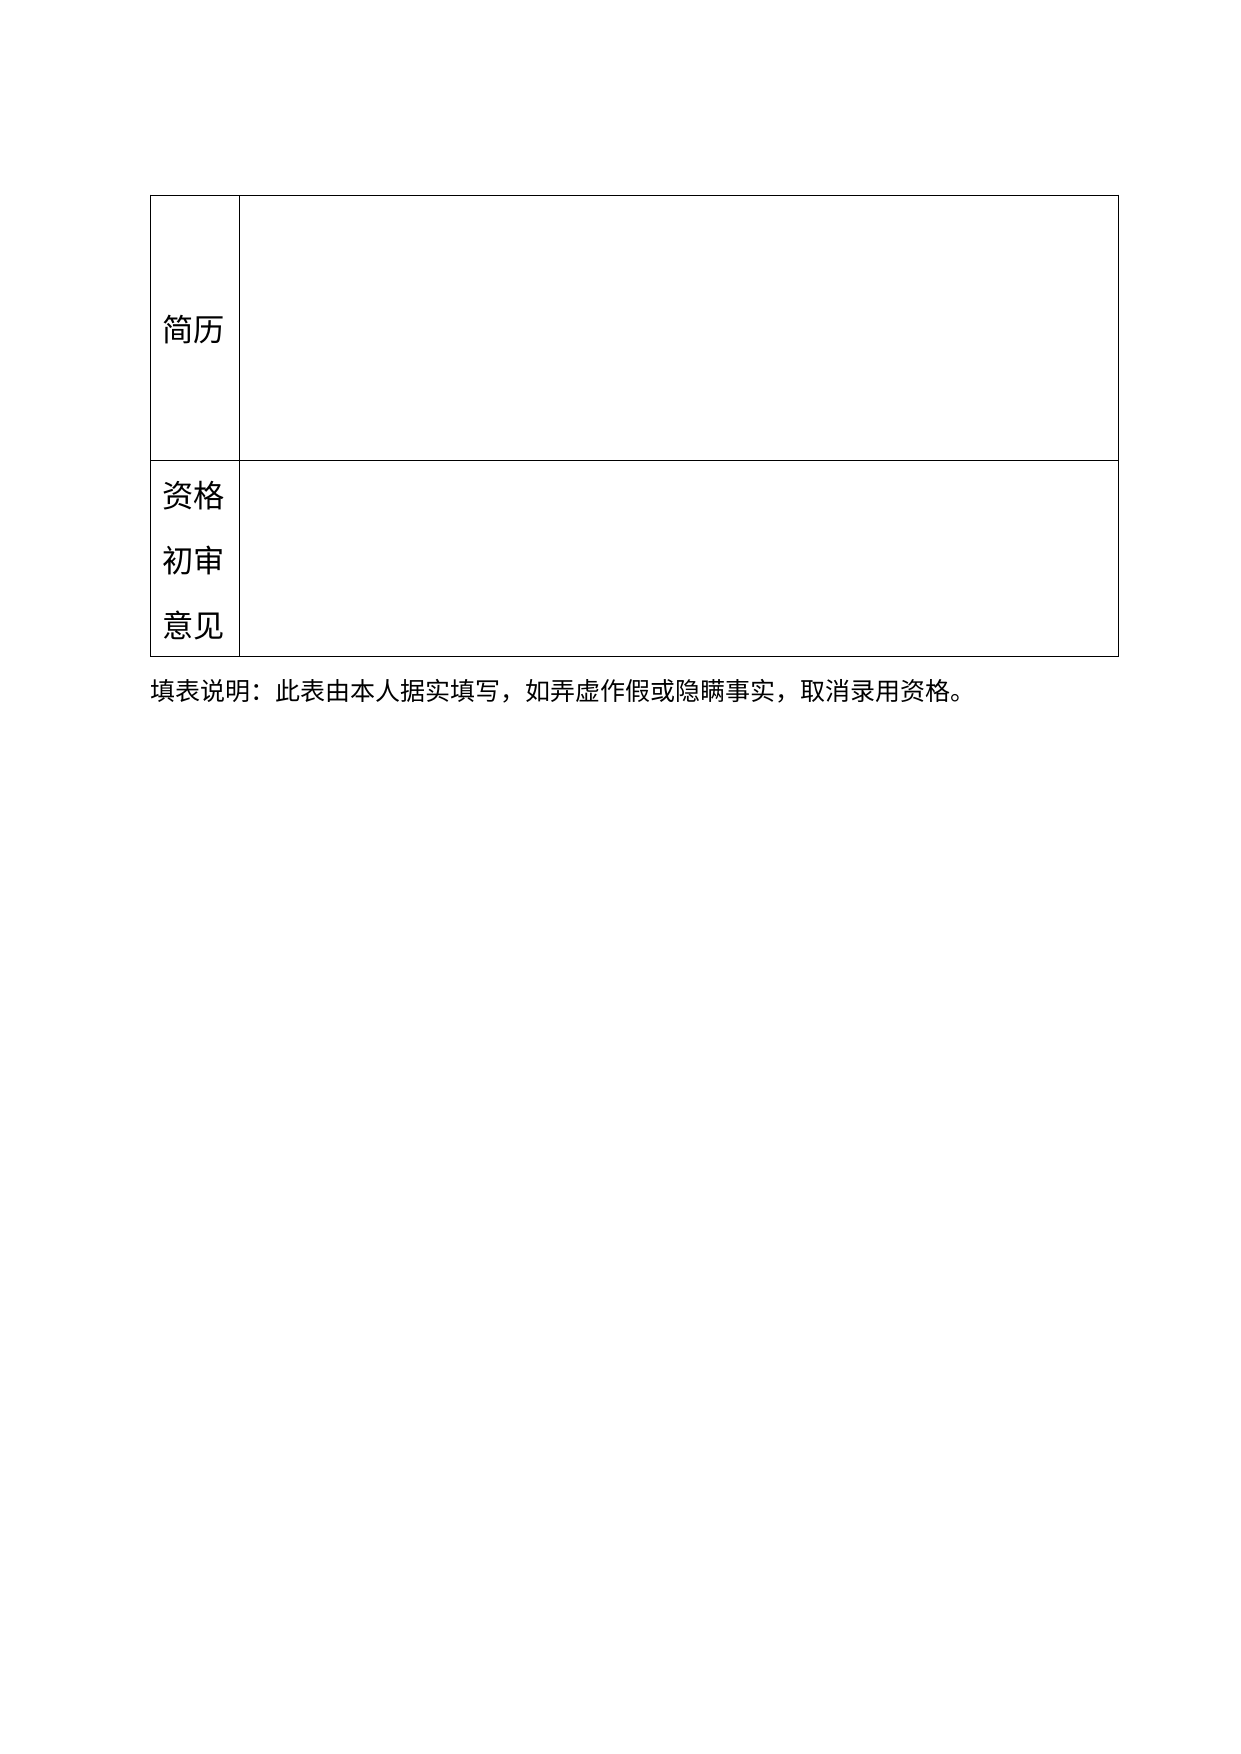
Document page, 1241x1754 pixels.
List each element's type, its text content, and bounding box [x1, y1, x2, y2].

text 填表说明：此表由本人据实填写，如弄虚作假或隐瞒事实，取消录用资格。 [150, 657, 1090, 722]
table_cell 资格 初审 意见 [151, 461, 239, 656]
table_cell [240, 461, 1118, 656]
table_cell 简历 [151, 196, 239, 460]
table_cell [240, 196, 1118, 460]
